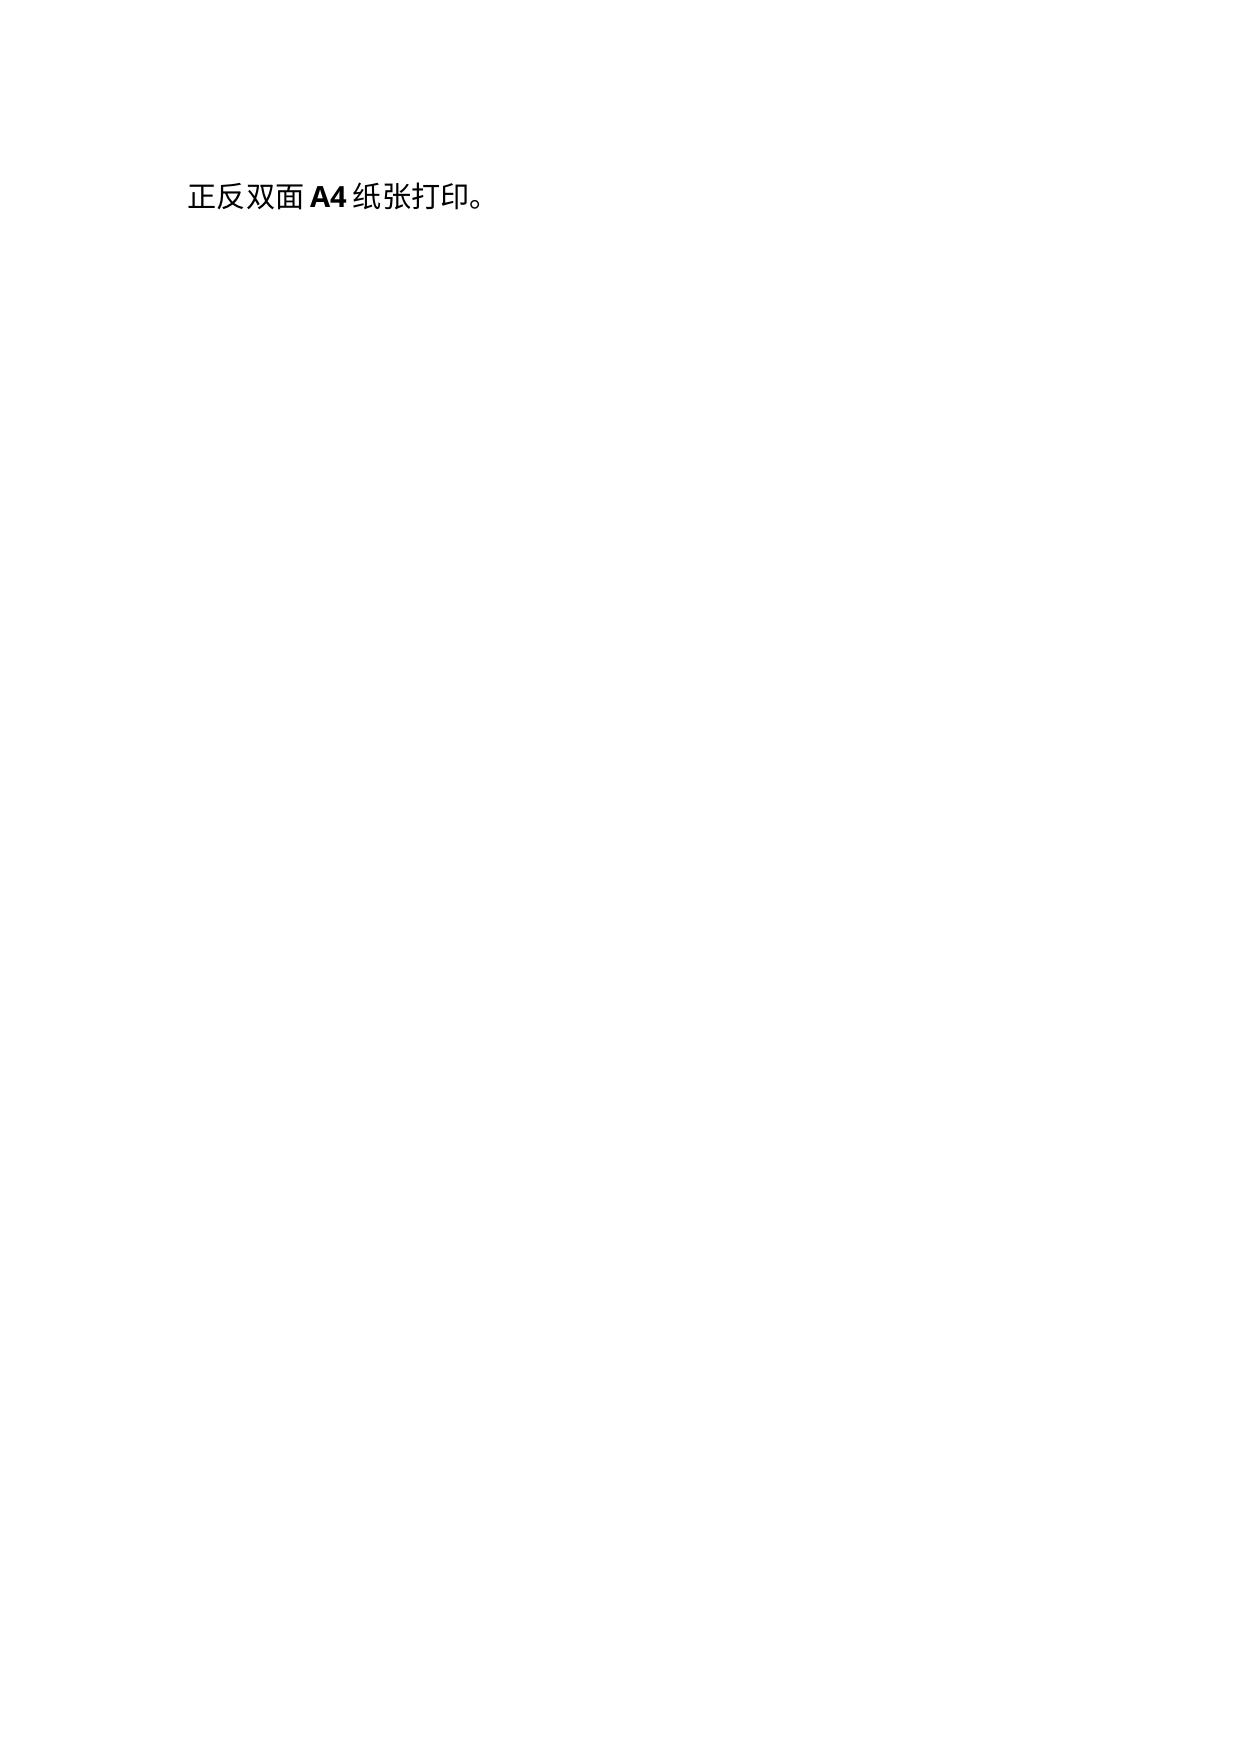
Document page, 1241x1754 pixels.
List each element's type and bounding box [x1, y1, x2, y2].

text [187, 162, 1053, 227]
